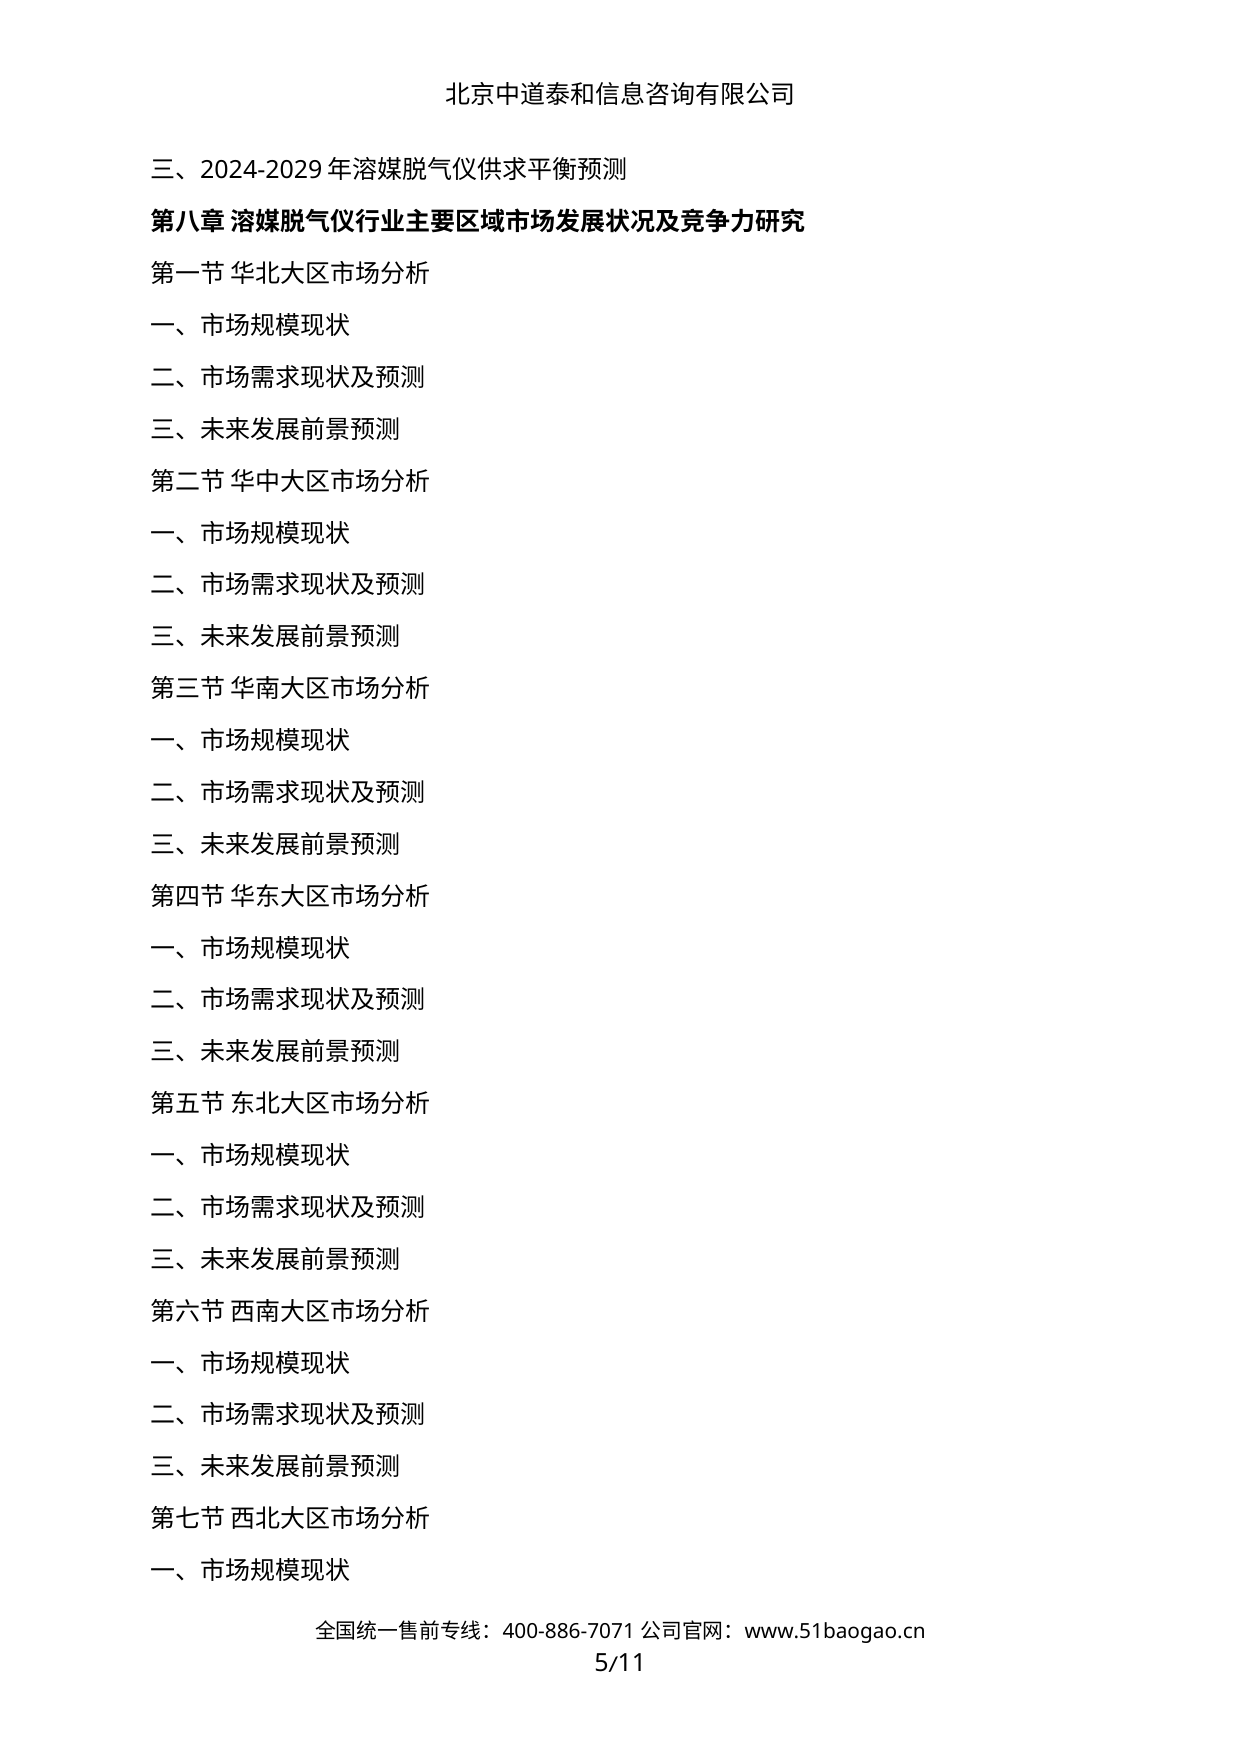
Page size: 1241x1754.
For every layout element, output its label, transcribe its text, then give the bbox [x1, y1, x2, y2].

text 第三节 华南大区市场分析 [150, 669, 1090, 705]
text 三、未来发展前景预测 [150, 617, 1090, 653]
text 二、市场需求现状及预测 [150, 980, 1090, 1016]
text 三、未来发展前景预测 [150, 1447, 1090, 1483]
text 第一节 华北大区市场分析 [150, 254, 1090, 290]
text 一、市场规模现状 [150, 721, 1090, 757]
text 二、市场需求现状及预测 [150, 1187, 1090, 1224]
text 第五节 东北大区市场分析 [150, 1084, 1090, 1120]
text 二、市场需求现状及预测 [150, 772, 1090, 809]
text 二、市场需求现状及预测 [150, 565, 1090, 601]
text 第二节 华中大区市场分析 [150, 461, 1090, 497]
text 第七节 西北大区市场分析 [150, 1499, 1090, 1535]
text 三、2024-2029年溶媒脱气仪供求平衡预测 [150, 150, 1090, 186]
text 三、未来发展前景预测 [150, 1239, 1090, 1276]
text 二、市场需求现状及预测 [150, 1395, 1090, 1431]
text 三、未来发展前景预测 [150, 409, 1090, 446]
text 三、未来发展前景预测 [150, 824, 1090, 861]
text 第八章 溶媒脱气仪行业主要区域市场发展状况及竞争力研究 [150, 202, 1090, 238]
text 一、市场规模现状 [150, 513, 1090, 549]
text 一、市场规模现状 [150, 1343, 1090, 1379]
text 第六节 西南大区市场分析 [150, 1291, 1090, 1327]
text 三、未来发展前景预测 [150, 1032, 1090, 1068]
text 一、市场规模现状 [150, 928, 1090, 964]
text 第四节 华东大区市场分析 [150, 876, 1090, 912]
text 一、市场规模现状 [150, 306, 1090, 342]
text 一、市场规模现状 [150, 1136, 1090, 1172]
text 一、市场规模现状 [150, 1551, 1090, 1587]
text 二、市场需求现状及预测 [150, 357, 1090, 394]
